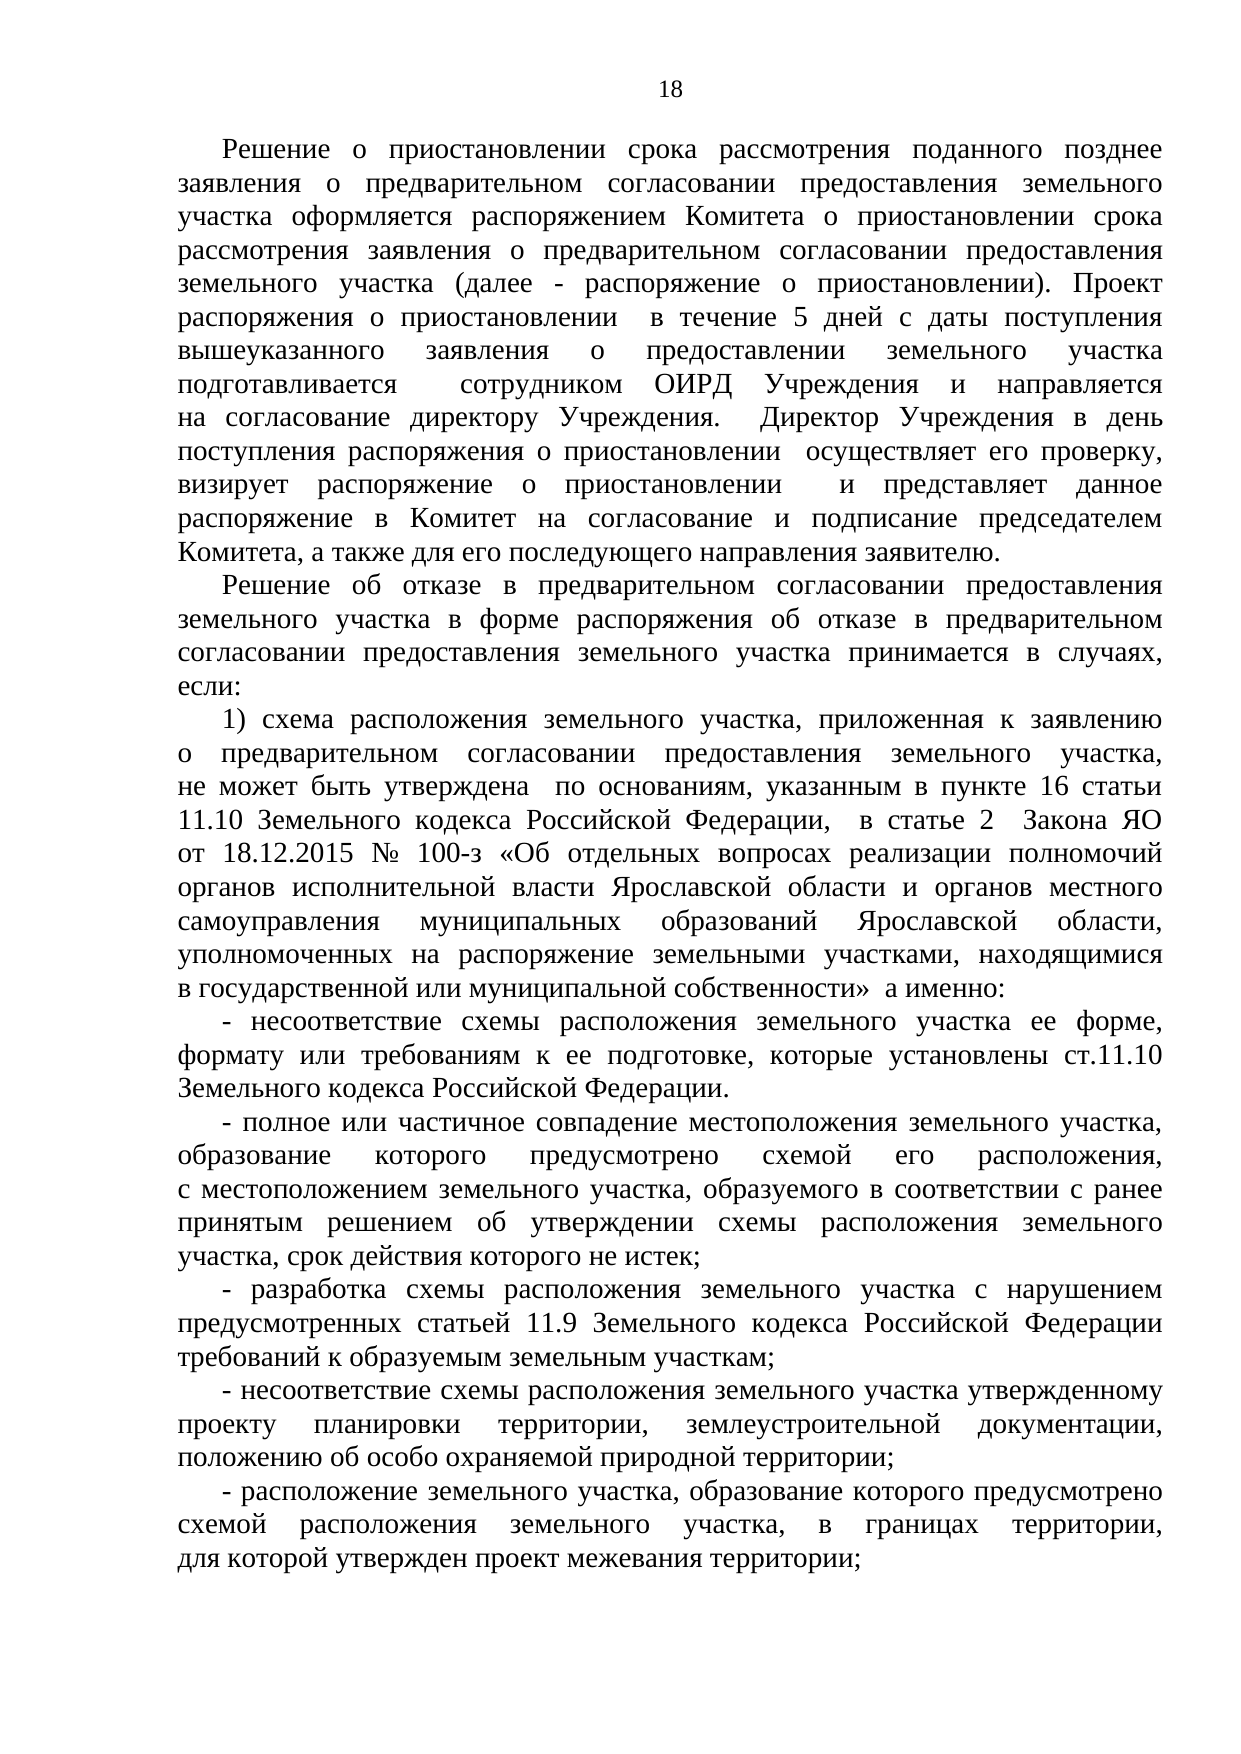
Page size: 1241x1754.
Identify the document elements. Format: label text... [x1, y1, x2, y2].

text - расположение земельного участка, образование которого предусмотрено схемой расположения земельного участка, в границах территории, для которой утвержден проект межевания территории; [177, 1473, 1163, 1573]
text Решение об отказе в предварительном согласовании предоставления земельного участка в форме распоряжения об отказе в предварительном согласовании предоставления земельного участка принимается в случаях, если: [177, 567, 1163, 701]
text - несоответствие схемы расположения земельного участка ее форме, формату или требованиям к ее подготовке, которые установлены ст.11.10 Земельного кодекса Российской Федерации. [177, 1003, 1163, 1104]
text - несоответствие схемы расположения земельного участка утвержденному проекту планировки территории, землеустроительной документации, положению об особо охраняемой природной территории; [177, 1372, 1163, 1473]
text 1) схема расположения земельного участка, приложенная к заявлению о предварительном согласовании предоставления земельного участка, не может быть утверждена по основаниям, указанным в пункте 16 статьи 11.10 Земельного кодекса Российской Федерации, в статье 2 Закона ЯО от 18.12.2015 № 100-з «Об отдельных вопросах реализации полномочий органов исполнительной власти Ярославской области и органов местного самоуправления муниципальных образований Ярославской области, уполномоченных на распоряжение земельными участками, находящимися в государственной или муниципальной собственности» а именно: [177, 701, 1163, 1003]
text - полное или частичное совпадение местоположения земельного участка, образование которого предусмотрено схемой его расположения, с местоположением земельного участка, образуемого в соответствии с ранее принятым решением об утверждении схемы расположения земельного участка, срок действия которого не истек; [177, 1104, 1163, 1272]
text - разработка схемы расположения земельного участка с нарушением предусмотренных статьей 11.9 Земельного кодекса Российской Федерации требований к образуемым земельным участкам; [177, 1272, 1163, 1372]
text Решение о приостановлении срока рассмотрения поданного позднее заявления о предварительном согласовании предоставления земельного участка оформляется распоряжением Комитета о приостановлении срока рассмотрения заявления о предварительном согласовании предоставления земельного участка (далее - распоряжение о приостановлении). Проект распоряжения о приостановлении в течение 5 дней с даты поступления вышеуказанного заявления о предоставлении земельного участка подготавливается сотрудником ОИРД Учреждения и направляется на согласование директору Учреждения. Директор Учреждения в день поступления распоряжения о приостановлении осуществляет его проверку, визирует распоряжение о приостановлении и представляет данное распоряжение в Комитет на согласование и подписание председателем Комитета, а также для его последующего направления заявителю. [177, 131, 1163, 567]
